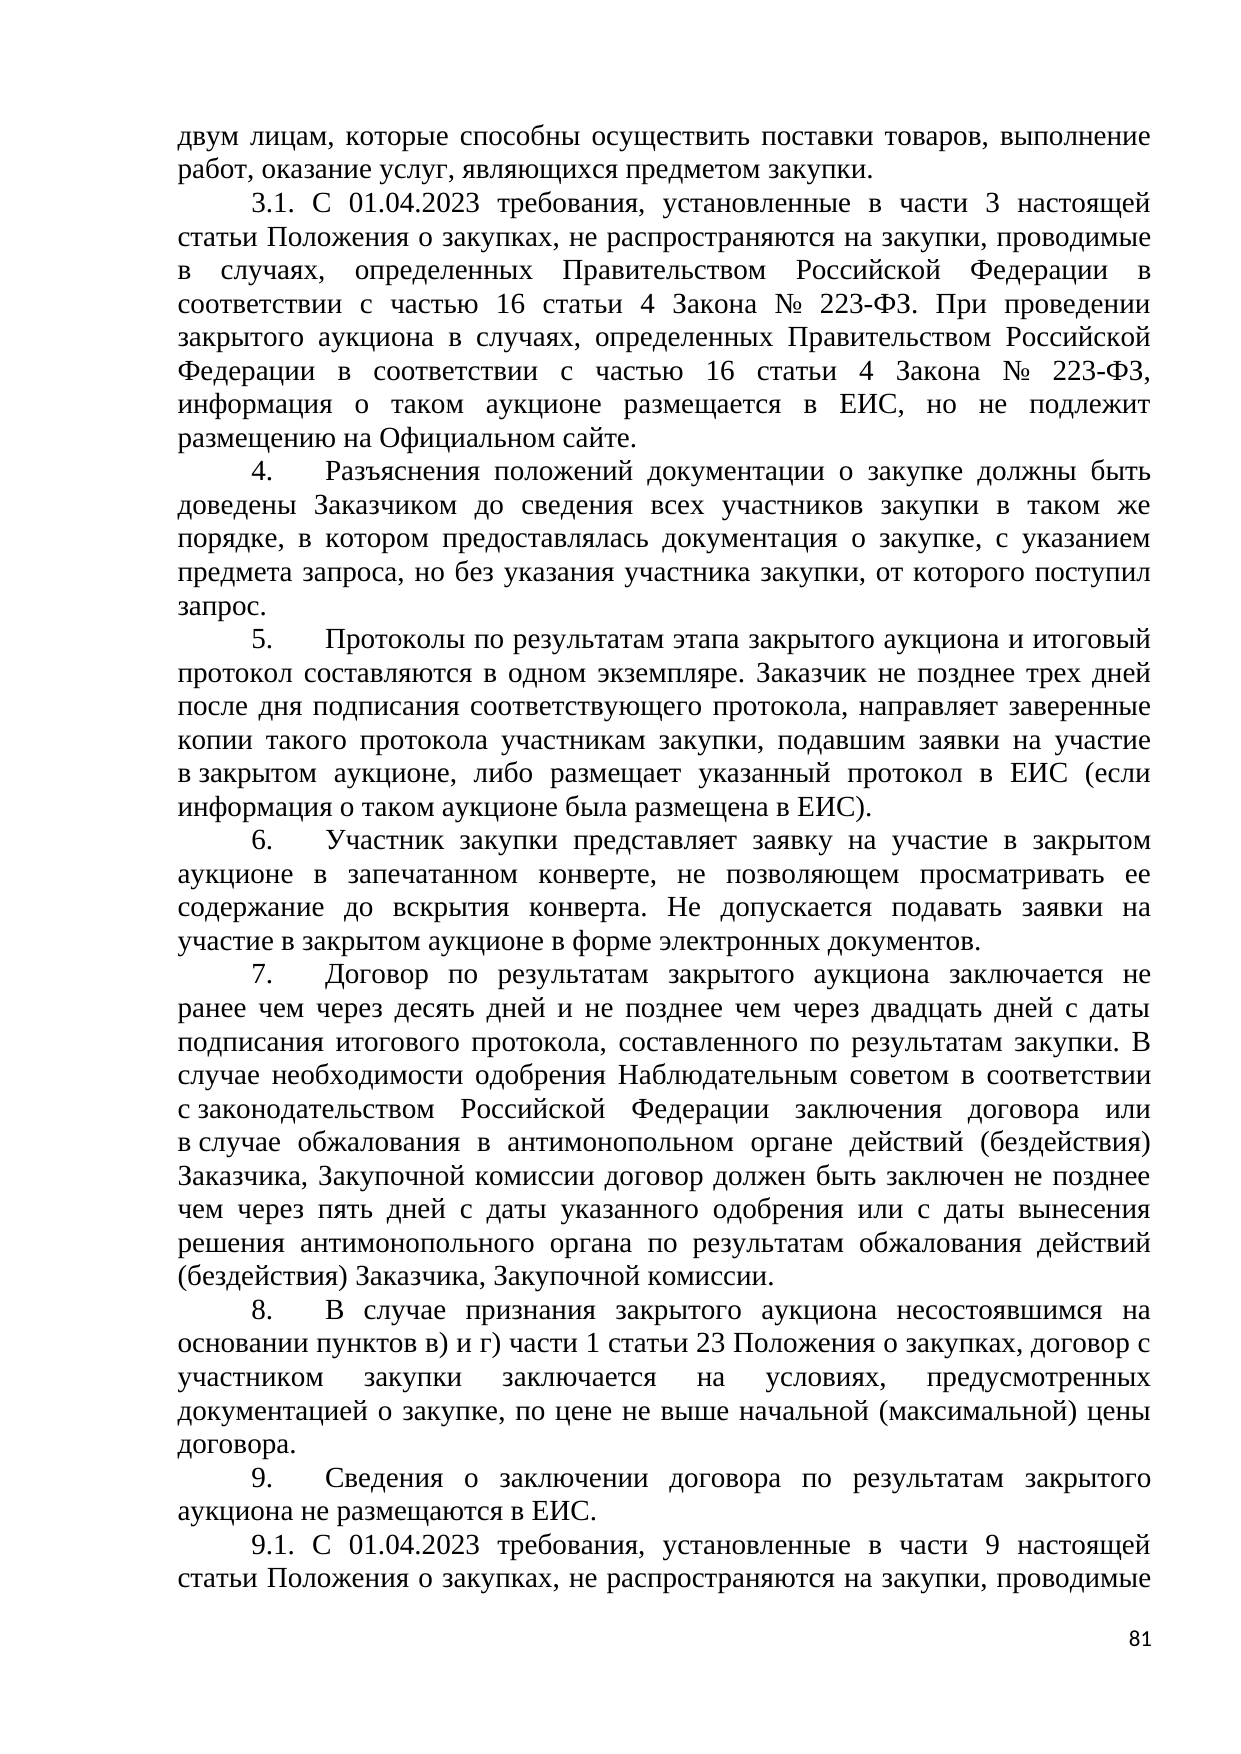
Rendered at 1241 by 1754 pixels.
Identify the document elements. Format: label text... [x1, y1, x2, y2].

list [177, 1527, 1152, 1594]
list В случае признания закрытого аукциона несостоявшимся на основании пунктов в) и г) части 1 статьи 23 Положения о закупках, договор с участником закупки заключается на условиях, предусмотренных документацией о закупке, по цене не выше начальной (максимальной) цены договора. [177, 1292, 1152, 1460]
list Разъяснения положений документации о закупке должны быть доведены Заказчиком до сведения всех участников закупки в таком же порядке, в котором предоставлялась документация о закупке, с указанием предмета запроса, но без указания участника закупки, от которого поступил запрос. [177, 453, 1152, 621]
list Протоколы по результатам этапа закрытого аукциона и итоговый протокол составляются в одном экземпляре. Заказчик не позднее трех дней после дня подписания соответствующего протокола, направляет заверенные копии такого протокола участникам закупки, подавшим заявки на участие в закрытом аукционе, либо размещает указанный протокол в ЕИС (если информация о таком аукционе была размещена в ЕИС). [177, 621, 1152, 822]
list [177, 118, 1152, 185]
list Договор по результатам закрытого аукциона заключается не ранее чем через десять дней и не позднее чем через двадцать дней с даты подписания итогового протокола, составленного по результатам закупки. В случае необходимости одобрения Наблюдательным советом в соответствии с законодательством Российской Федерации заключения договора или в случае обжалования в антимонопольном органе действий (бездействия) Заказчика, Закупочной комиссии договор должен быть заключен не позднее чем через пять дней с даты указанного одобрения или с даты вынесения решения антимонопольного органа по результатам обжалования действий (бездействия) Заказчика, Закупочной комиссии. [177, 957, 1152, 1292]
list Участник закупки представляет заявку на участие в закрытом аукционе в запечатанном конверте, не позволяющем просматривать ее содержание до вскрытия конверта. Не допускается подавать заявки на участие в закрытом аукционе в форме электронных документов. [177, 822, 1152, 957]
list Сведения о заключении договора по результатам закрытого аукциона не размещаются в ЕИС. [177, 1460, 1152, 1527]
list 3.1. С 01.04.2023 требования, установленные в части 3 настоящей статьи Положения о закупках, не распространяются на закупки, проводимые в случаях, определенных Правительством Российской Федерации в соответствии с частью 16 статьи 4 Закона № 223-ФЗ. При проведении закрытого аукциона в случаях, определенных Правительством Российской Федерации в соответствии с частью 16 статьи 4 Закона № 223-ФЗ, информация о таком аукционе размещается в ЕИС, но не подлежит размещению на Официальном сайте. [177, 185, 1152, 453]
